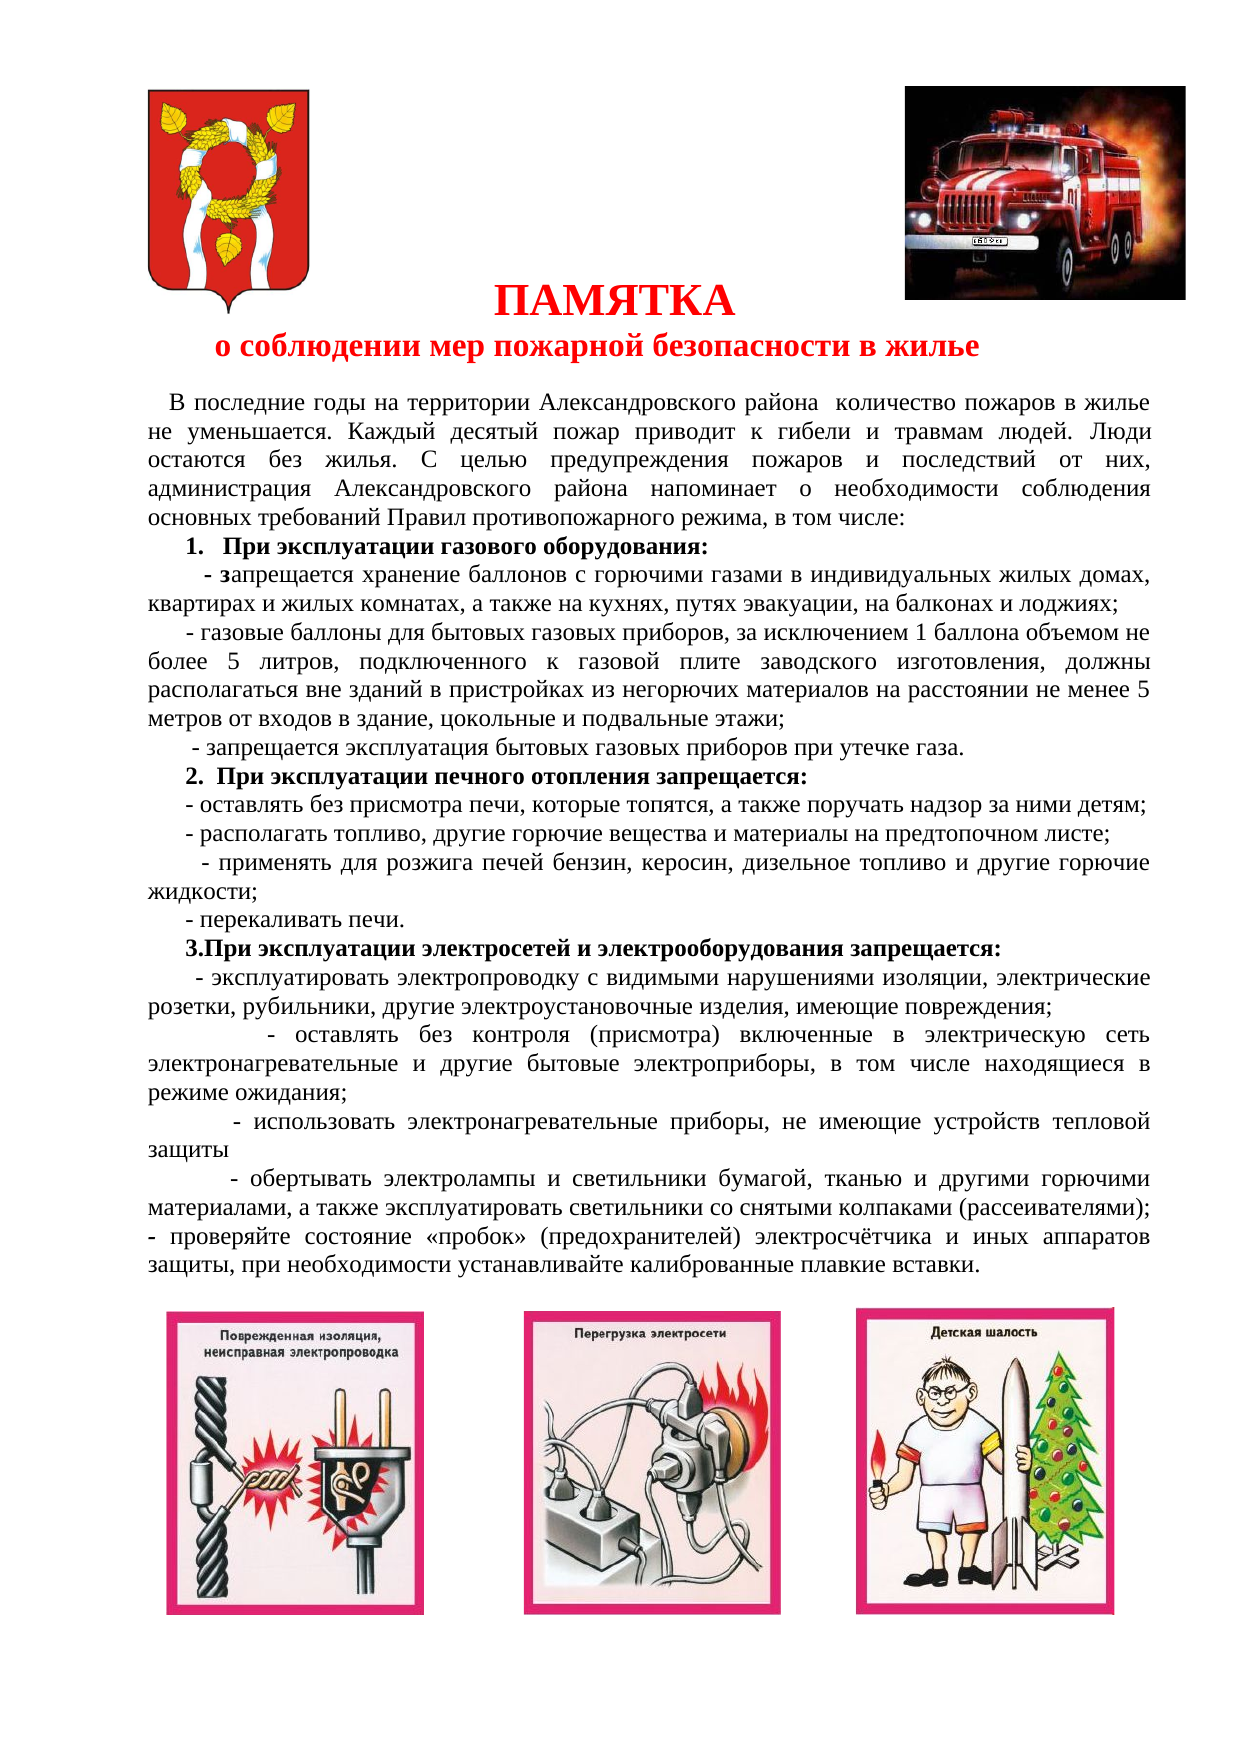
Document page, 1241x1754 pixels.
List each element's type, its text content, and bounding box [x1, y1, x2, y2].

text - эксплуатировать электропроводку с видимыми нарушениями изоляции, электрические розетки, рубильники, другие электроустановочные изделия, имеющие повреждения; [148, 962, 1152, 1019]
text - оставлять без присмотра печи, которые топятся, а также поручать надзор за ними детям; [148, 789, 1152, 818]
text - запрещается хранение баллонов с горючими газами в индивидуальных жилых домах, квартирах и жилых комнатах, а также на кухнях, путях эвакуации, на балконах и лоджиях; [148, 559, 1152, 617]
picture [147, 88, 311, 315]
text - применять для розжига печей бензин, керосин, дизельное топливо и другие горючие жидкости; [148, 847, 1152, 904]
picture [855, 1307, 1115, 1615]
picture [523, 1311, 781, 1615]
picture [166, 1311, 424, 1615]
text - располагать топливо, другие горючие вещества и материалы на предтопочном листе; [148, 818, 1152, 847]
text 3.При эксплуатации электросетей и электрооборудования запрещается: [185, 933, 1152, 962]
text 2. При эксплуатации печного отопления запрещается: [148, 761, 1152, 789]
text В последние годы на территории Александровского района количество пожаров в жилье не уменьшается. Каждый десятый пожар приводит к гибели и травмам людей. Люди остаются без жилья. С целью предупреждения пожаров и последствий от них, администрация Александровского района напоминает о необходимости соблюдения основных требований Правил противопожарного режима, в том числе: [148, 387, 1152, 531]
text - перекаливать печи. [148, 904, 1152, 933]
text - газовые баллоны для бытовых газовых приборов, за исключением 1 баллона объемом не более 5 литров, подключенного к газовой плите заводского изготовления, должны располагаться вне зданий в пристройках из негорючих материалов на расстоянии не менее 5 метров от входов в здание, цокольные и подвальные этажи; [148, 617, 1152, 732]
picture [904, 86, 1186, 300]
text - запрещается эксплуатация бытовых газовых приборов при утечке газа. [148, 732, 1152, 761]
text - обертывать электролампы и светильники бумагой, тканью и другими горючими материалами, а также эксплуатировать светильники со снятыми колпаками (рассеивателями); - проверяйте состояние «пробок» (предохранителей) электросчётчика и иных аппаратов защиты, при необходимости устанавливайте калиброванные плавкие вставки. [148, 1163, 1152, 1278]
text о соблюдении мер пожарной безопасности в жилье [148, 325, 1152, 363]
list При эксплуатации газового оборудования: [185, 531, 1152, 559]
text - оставлять без контроля (присмотра) включенные в электрическую сеть электронагревательные и другие бытовые электроприборы, в том числе находящиеся в режиме ожидания; [148, 1019, 1152, 1106]
text - использовать электронагревательные приборы, не имеющие устройств тепловой защиты [148, 1106, 1152, 1163]
